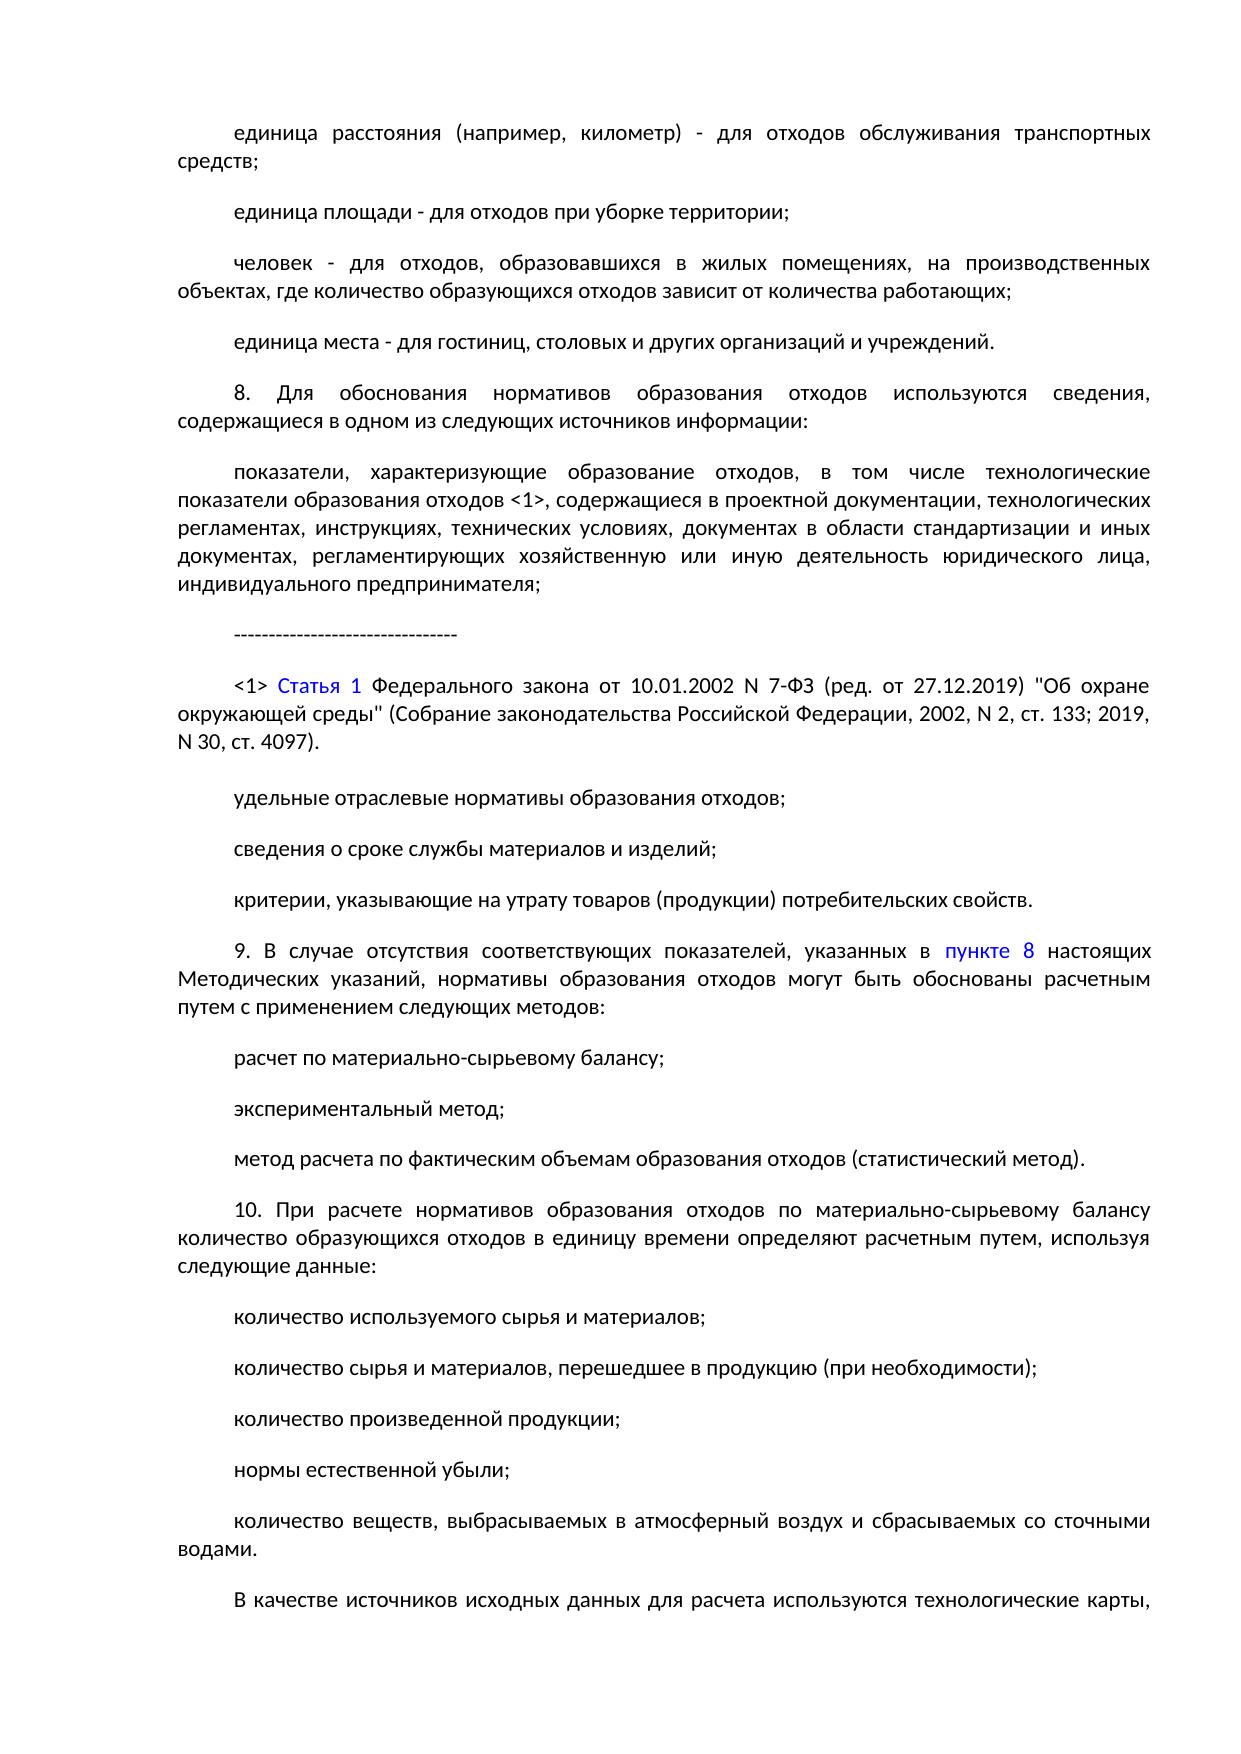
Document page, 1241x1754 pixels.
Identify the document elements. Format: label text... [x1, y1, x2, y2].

text <1> Статья 1 Федерального закона от 10.01.2002 N 7-ФЗ (ред. от 27.12.2019) "Об охране окружающей среды" (Собрание законодательства Российской Федерации, 2002, N 2, ст. 133; 2019, N 30, ст. 4097). [177, 671, 1152, 755]
text количество сырья и материалов, перешедшее в продукцию (при необходимости); [177, 1353, 1152, 1381]
text показатели, характеризующие образование отходов, в том числе технологические показатели образования отходов <1>, содержащиеся в проектной документации, технологических регламентах, инструкциях, технических условиях, документах в области стандартизации и иных документах, регламентирующих хозяйственную или иную деятельность юридического лица, индивидуального предпринимателя; [177, 457, 1152, 597]
text количество используемого сырья и материалов; [177, 1302, 1152, 1331]
text нормы естественной убыли; [177, 1455, 1152, 1483]
text метод расчета по фактическим объемам образования отходов (статистический метод). [177, 1144, 1152, 1173]
text расчет по материально-сырьевому балансу; [177, 1043, 1152, 1071]
text единица места - для гостиниц, столовых и других организаций и учреждений. [177, 327, 1152, 355]
text человек - для отходов, образовавшихся в жилых помещениях, на производственных объектах, где количество образующихся отходов зависит от количества работающих; [177, 248, 1152, 304]
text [177, 1585, 1152, 1613]
text 8. Для обоснования нормативов образования отходов используются сведения, содержащиеся в одном из следующих источников информации: [177, 378, 1152, 434]
text единица расстояния (например, километр) - для отходов обслуживания транспортных средств; [177, 118, 1152, 174]
text 9. В случае отсутствия соответствующих показателей, указанных в пункте 8 настоящих Методических указаний, нормативы образования отходов могут быть обоснованы расчетным путем с применением следующих методов: [177, 936, 1152, 1020]
text -------------------------------- [177, 620, 1152, 648]
text удельные отраслевые нормативы образования отходов; [177, 783, 1152, 811]
text сведения о сроке службы материалов и изделий; [177, 834, 1152, 862]
text единица площади - для отходов при уборке территории; [177, 197, 1152, 225]
text 10. При расчете нормативов образования отходов по материально-сырьевому балансу количество образующихся отходов в единицу времени определяют расчетным путем, используя следующие данные: [177, 1196, 1152, 1279]
text критерии, указывающие на утрату товаров (продукции) потребительских свойств. [177, 885, 1152, 913]
text экспериментальный метод; [177, 1094, 1152, 1122]
text количество произведенной продукции; [177, 1404, 1152, 1432]
text количество веществ, выбрасываемых в атмосферный воздух и сбрасываемых со сточными водами. [177, 1506, 1152, 1562]
